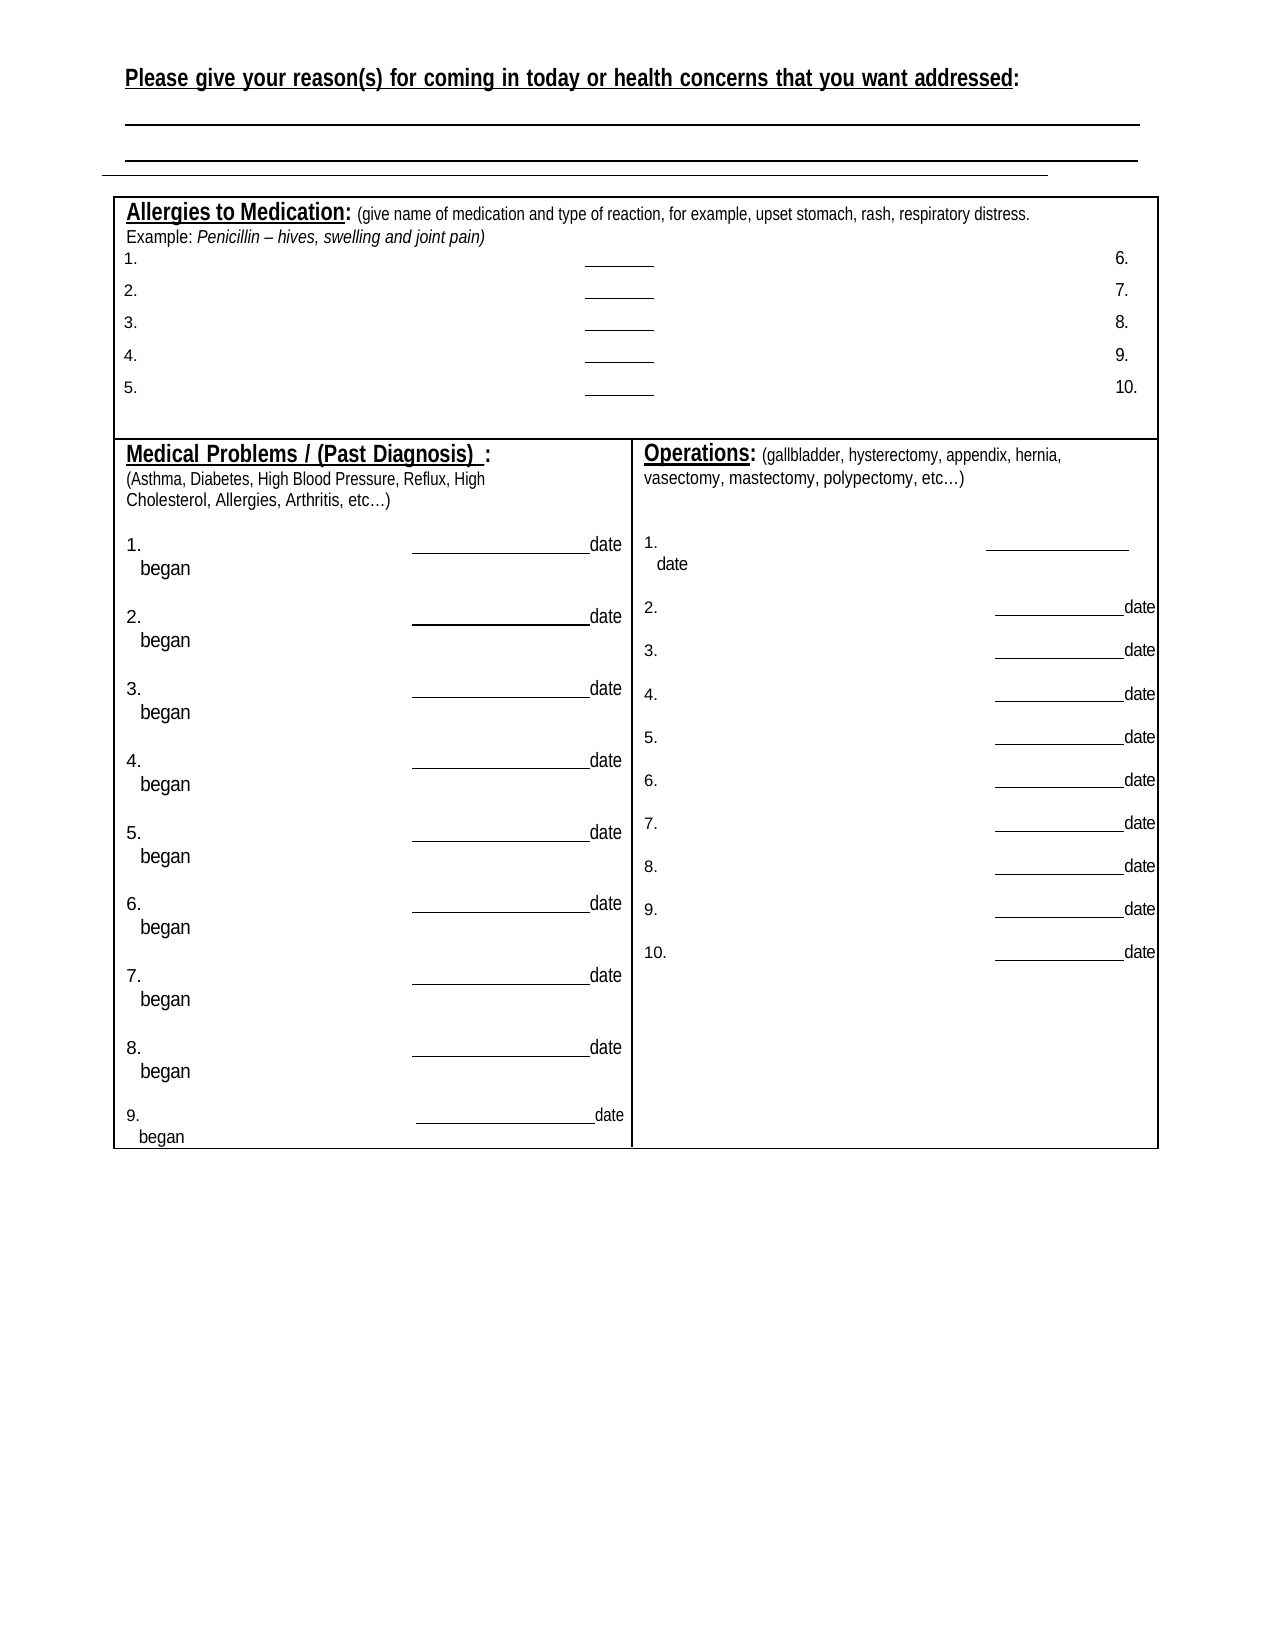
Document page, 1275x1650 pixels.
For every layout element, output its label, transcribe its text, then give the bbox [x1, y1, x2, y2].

table_header Allergies to Medication: (give name of medication and type of reaction, for example, upset stomach, rash, respiratory distress. Example: Penicillin – hives, swelling and joint pain) 6. 7. 8. 9. 10. [115, 198, 1157, 438]
subtitle Please give your reason(s) for coming in today or health concerns that you want addressed: [125, 63, 1244, 92]
table_cell Operations: (gallbladder, hysterectomy, appendix, hernia, vasectomy, mastectomy, polypectomy, etc…) date date date date date date date date date date [633, 440, 1157, 1147]
table_cell Medical Problems / (Past Diagnosis)_: (Asthma, Diabetes, High Blood Pressure, Reflux, High Cholesterol, Allergies, Arthritis, etc…) date began date began date began date began date began date began date began date began date began [115, 440, 631, 1147]
